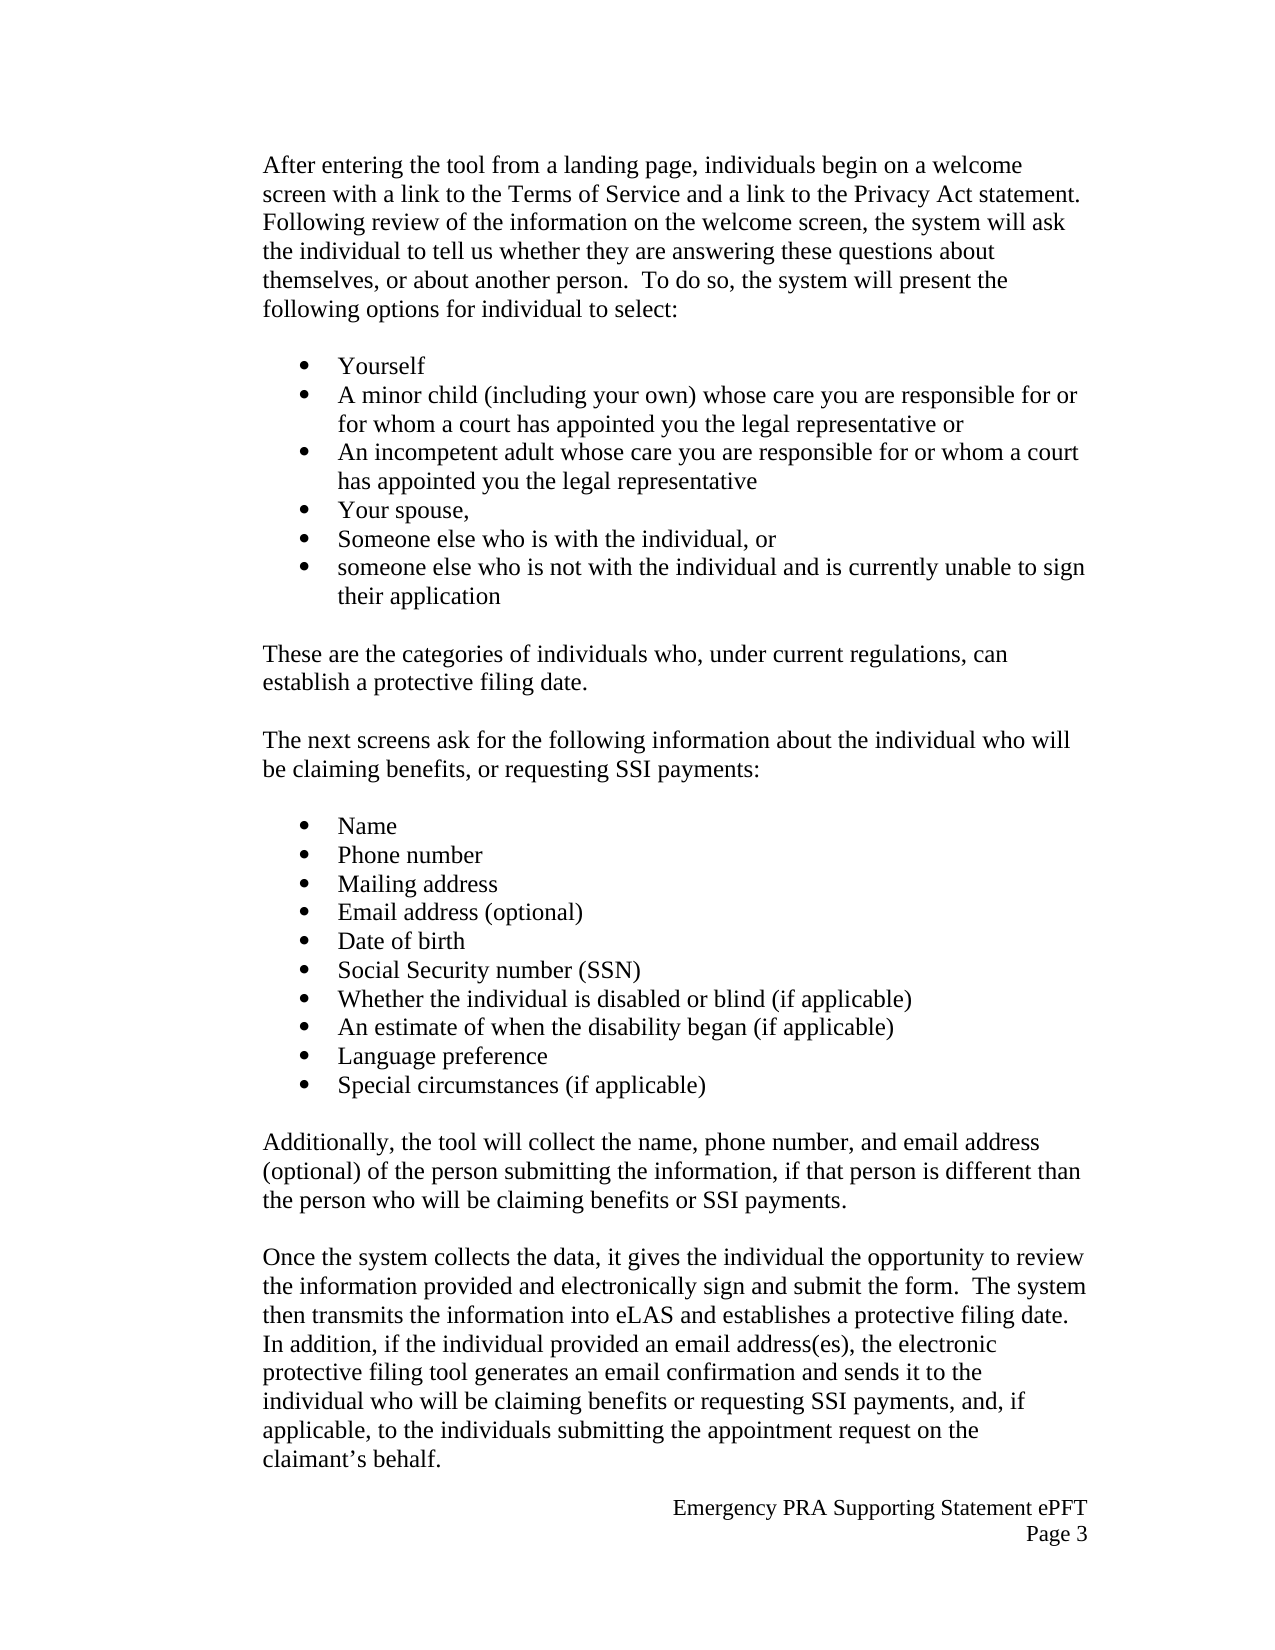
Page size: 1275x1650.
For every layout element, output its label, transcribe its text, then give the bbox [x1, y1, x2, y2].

list Your spouse, [300, 495, 1087, 524]
list Someone else who is with the individual, or [300, 524, 1087, 552]
list An estimate of when the disability began (if applicable) [300, 1012, 1087, 1041]
list A minor child (including your own) whose care you are responsible for or for whom a court has appointed you the legal representative or [300, 380, 1087, 437]
list Language preference [300, 1041, 1087, 1070]
list Social Security number (SSN) [300, 955, 1087, 984]
list After entering the tool from a landing page, individuals begin on a welcome screen with a link to the Terms of Service and a link to the Privacy Act statement. Following review of the information on the welcome screen, the system will ask the individual to tell us whether they are answering these questions about themselves, or about another person. To do so, the system will present the following options for individual to select: [262, 150, 1087, 322]
list Mailing address [300, 869, 1087, 897]
list Additionally, the tool will collect the name, phone number, and email address (optional) of the person submitting the information, if that person is different than the person who will be claiming benefits or SSI payments. [262, 1127, 1087, 1214]
list These are the categories of individuals who, under current regulations, can establish a protective filing date. [262, 639, 1087, 696]
list Email address (optional) [300, 897, 1087, 926]
list someone else who is not with the individual and is currently unable to sign their application [300, 552, 1087, 610]
list Name [300, 811, 1087, 840]
list Once the system collects the data, it gives the individual the opportunity to review the information provided and electronically sign and submit the form. The system then transmits the information into eLAS and establishes a protective filing date. In addition, if the individual provided an email address(es), the electronic protective filing tool generates an email confirmation and sends it to the individual who will be claiming benefits or requesting SSI payments, and, if applicable, to the individuals submitting the appointment request on the claimant’s behalf. [262, 1242, 1087, 1472]
list Special circumstances (if applicable) [300, 1070, 1087, 1099]
list Phone number [300, 840, 1087, 869]
list The next screens ask for the following information about the individual who will be claiming benefits, or requesting SSI payments: [262, 725, 1087, 782]
list Yourself [300, 351, 1087, 380]
list Whether the individual is disabled or blind (if applicable) [300, 984, 1087, 1012]
list Date of birth [300, 926, 1087, 955]
list An incompetent adult whose care you are responsible for or whom a court has appointed you the legal representative [300, 437, 1087, 495]
